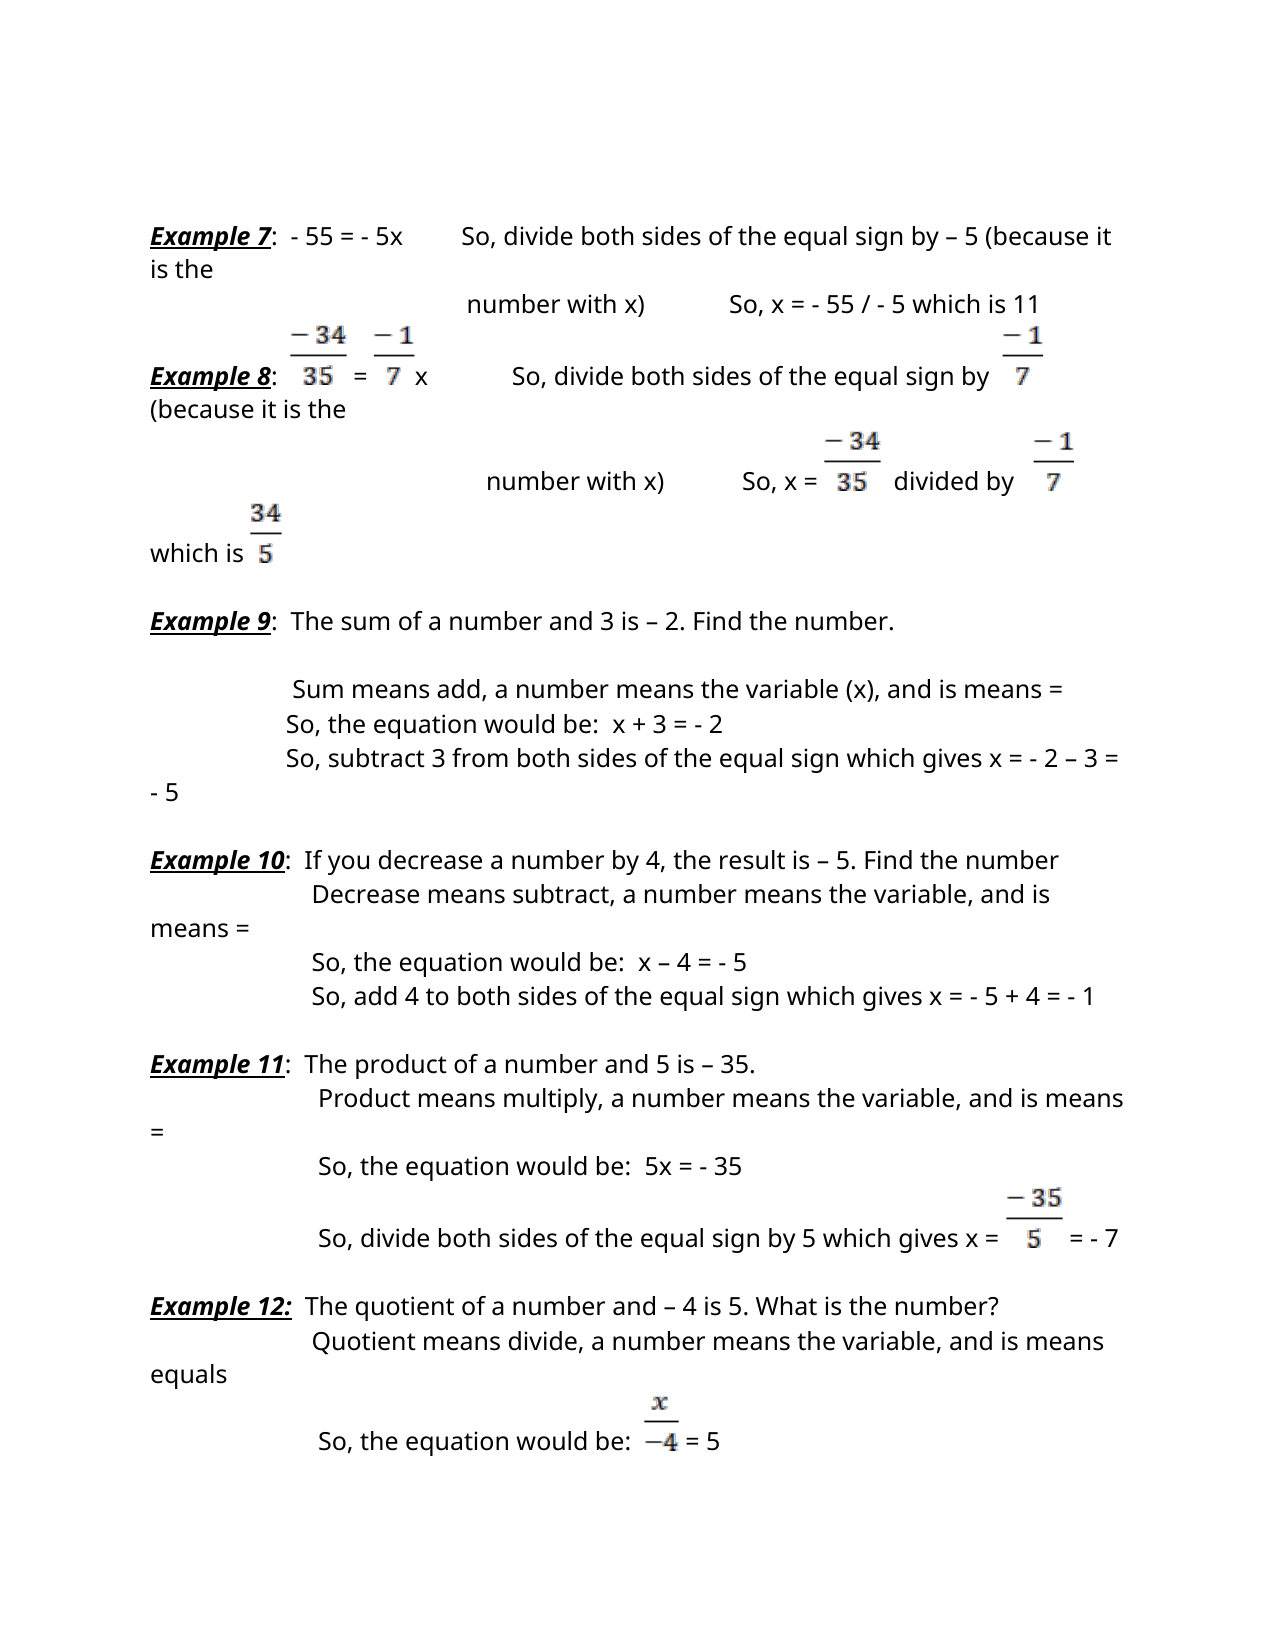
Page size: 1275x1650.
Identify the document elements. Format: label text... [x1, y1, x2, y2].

text So, add 4 to both sides of the equal sign which gives x = - 5 + 4 = - 1 [150, 979, 1125, 1013]
picture [373, 322, 415, 385]
text number with x) So, x = - 55 / - 5 which is 11 [150, 286, 1125, 320]
text So, the equation would be: 5x = - 35 [150, 1149, 1125, 1183]
text Example 7: - 55 = - 5x So, divide both sides of the equal sign by – 5 (because it is the [150, 218, 1125, 286]
picture [1002, 322, 1044, 385]
text So, the equation would be: = 5 [150, 1391, 1125, 1458]
text Example 9: The sum of a number and 3 is – 2. Find the number. [150, 604, 1125, 638]
text Example 11: The product of a number and 5 is – 35. [150, 1047, 1125, 1081]
picture [1033, 428, 1074, 491]
text Example 10: If you decrease a number by 4, the result is – 5. Find the number [150, 842, 1125, 877]
text Example 8: = x So, divide both sides of the equal sign by (because it is the [150, 320, 1125, 426]
text Example 12: The quotient of a number and – 4 is 5. What is the number? [150, 1289, 1125, 1323]
picture [250, 498, 282, 563]
picture [290, 320, 347, 385]
text So, the equation would be: x – 4 = - 5 [150, 945, 1125, 979]
picture [1006, 1183, 1063, 1248]
text Decrease means subtract, a number means the variable, and is means = [150, 877, 1125, 945]
picture [644, 1391, 679, 1451]
text Quotient means divide, a number means the variable, and is means equals [150, 1323, 1125, 1391]
text So, the equation would be: x + 3 = - 2 [150, 706, 1125, 740]
text number with x) So, x = divided by which is [150, 426, 1125, 570]
text So, subtract 3 from both sides of the equal sign which gives x = - 2 – 3 = - 5 [150, 740, 1125, 808]
text So, divide both sides of the equal sign by 5 which gives x = = - 7 [150, 1183, 1125, 1255]
text Sum means add, a number means the variable (x), and is means = [150, 672, 1125, 706]
picture [824, 426, 881, 491]
text Product means multiply, a number means the variable, and is means = [150, 1081, 1125, 1149]
